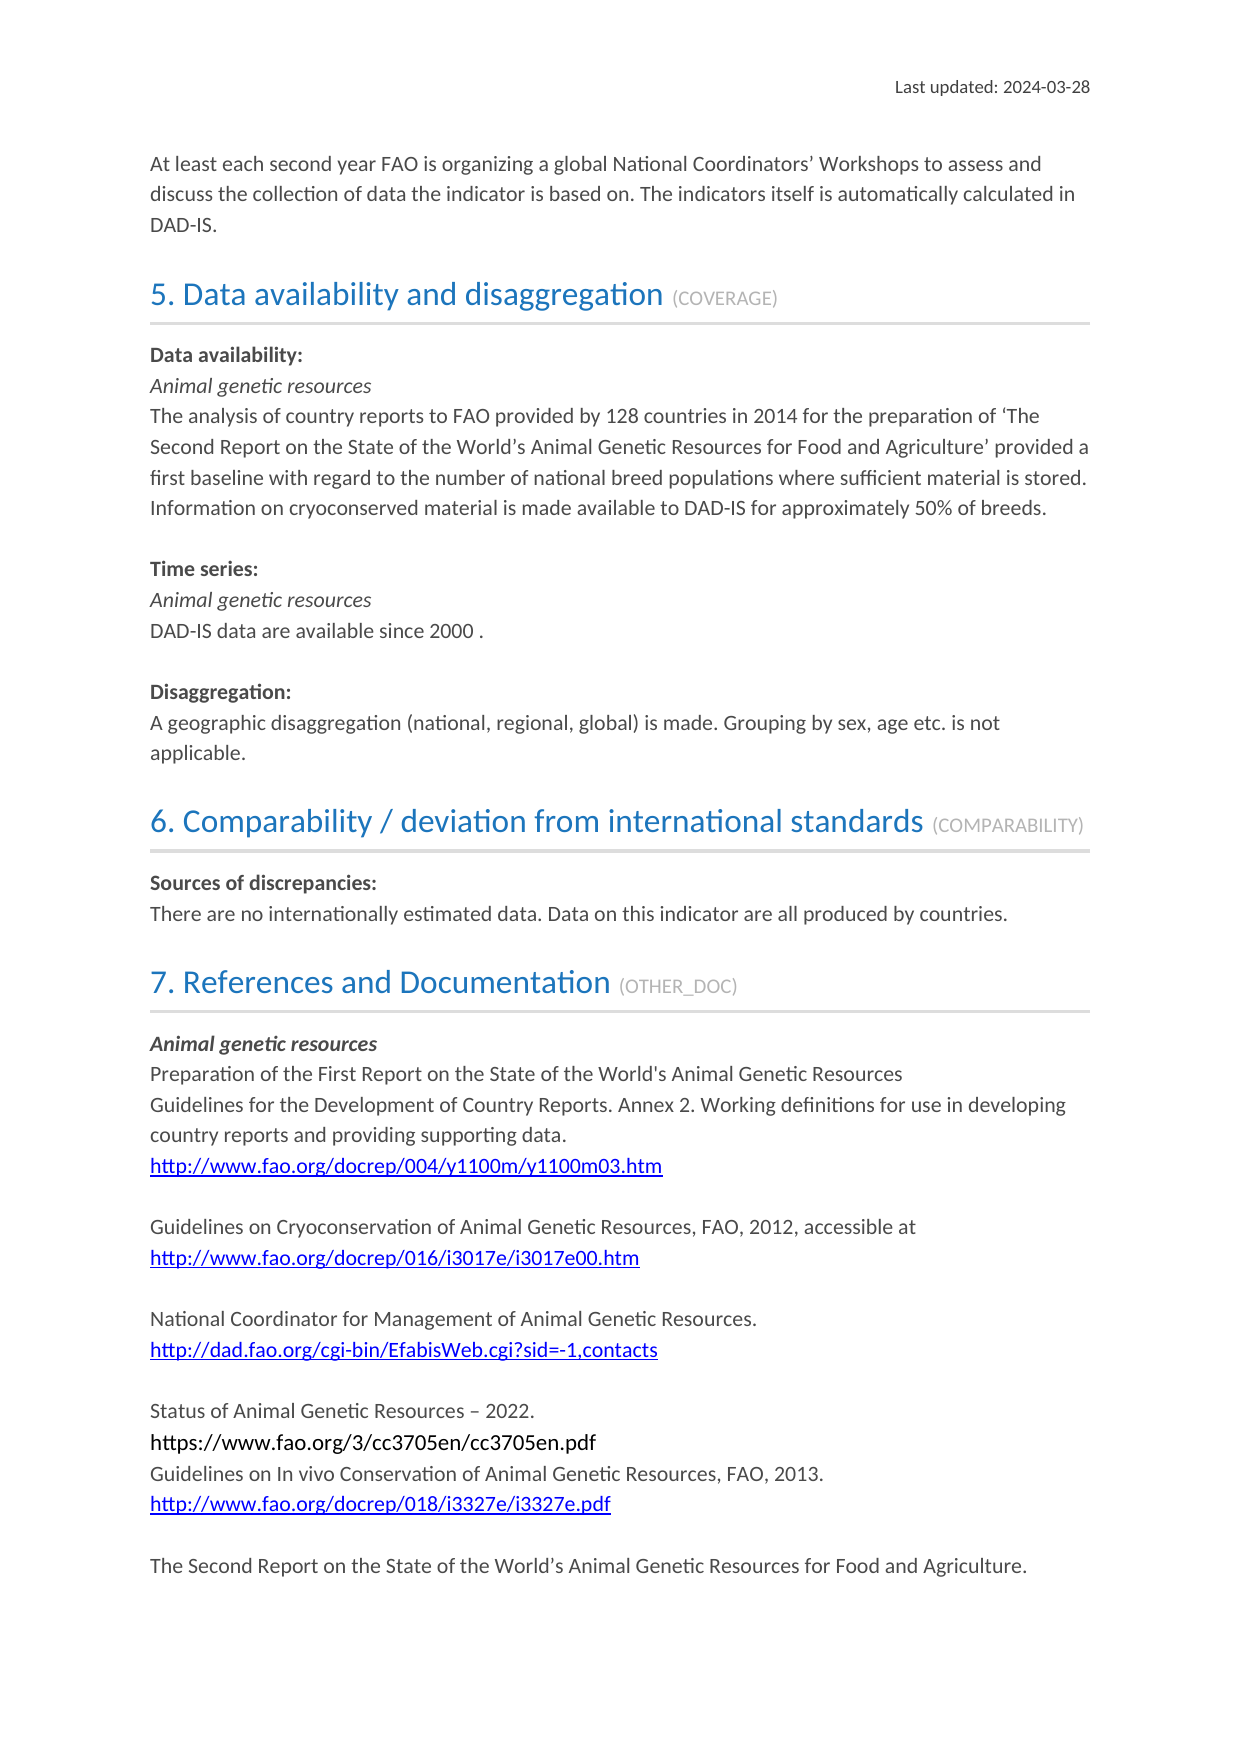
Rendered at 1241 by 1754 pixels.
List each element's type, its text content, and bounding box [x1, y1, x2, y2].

text Sources of discrepancies: [150, 869, 1090, 896]
text Preparation of the First Report on the State of the World's Animal Genetic Resources [150, 1060, 1090, 1087]
text 7. References and Documentation (OTHER_DOC) [150, 961, 1090, 1010]
text Animal genetic resources [150, 586, 1090, 613]
text Disaggregation: [150, 678, 1090, 705]
text National Coordinator for Management of Animal Genetic Resources. [150, 1305, 1090, 1332]
text http://dad.fao.org/cgi-bin/EfabisWeb.cgi?sid=-1,contacts [150, 1336, 1090, 1363]
text There are no internationally estimated data. Data on this indicator are all produced by countries. [150, 900, 1090, 926]
text Guidelines on In vivo Conservation of Animal Genetic Resources, FAO, 2013. http://www.fao.org/docrep/018/i3327e/i3327e.pdf [150, 1460, 1090, 1517]
text A geographic disaggregation (national, regional, global) is made. Grouping by sex, age etc. is not applicable. [150, 709, 1090, 766]
text DAD-IS data are available since 2000 . [150, 617, 1090, 643]
text Animal genetic resources [150, 372, 1090, 398]
text 6. Comparability / deviation from international standards (COMPARABILITY) [150, 801, 1090, 849]
text The analysis of country reports to FAO provided by 128 countries in 2014 for the preparation of ‘The Second Report on the State of the World’s Animal Genetic Resources for Food and Agriculture’ provided a first baseline with regard to the number of national breed populations where sufficient material is stored. Information on cryoconserved material is made available to DAD-IS for approximately 50% of breeds. [150, 402, 1090, 521]
text Time series: [150, 556, 1090, 582]
text Guidelines on Cryoconservation of Animal Genetic Resources, FAO, 2012, accessible at http://www.fao.org/docrep/016/i3017e/i3017e00.htm [150, 1213, 1090, 1271]
text Animal genetic resources [150, 1030, 1090, 1056]
text http://www.fao.org/docrep/004/y1100m/y1100m03.htm [150, 1152, 1090, 1179]
text 5. Data availability and disaggregation (COVERAGE) [150, 272, 1090, 322]
text At least each second year FAO is organizing a global National Coordinators’ Workshops to assess and discuss the collection of data the indicator is based on. The indicators itself is automatically calculated in DAD-IS. [150, 150, 1090, 238]
text The Second Report on the State of the World’s Animal Genetic Resources for Food and Agriculture. [150, 1552, 1090, 1578]
text Status of Animal Genetic Resources – 2022. [150, 1367, 1090, 1424]
text Guidelines for the Development of Country Reports. Annex 2. Working definitions for use in developing country reports and providing supporting data. [150, 1091, 1090, 1148]
text https://www.fao.org/3/cc3705en/cc3705en.pdf [150, 1428, 1090, 1456]
text Data availability: [150, 341, 1090, 368]
